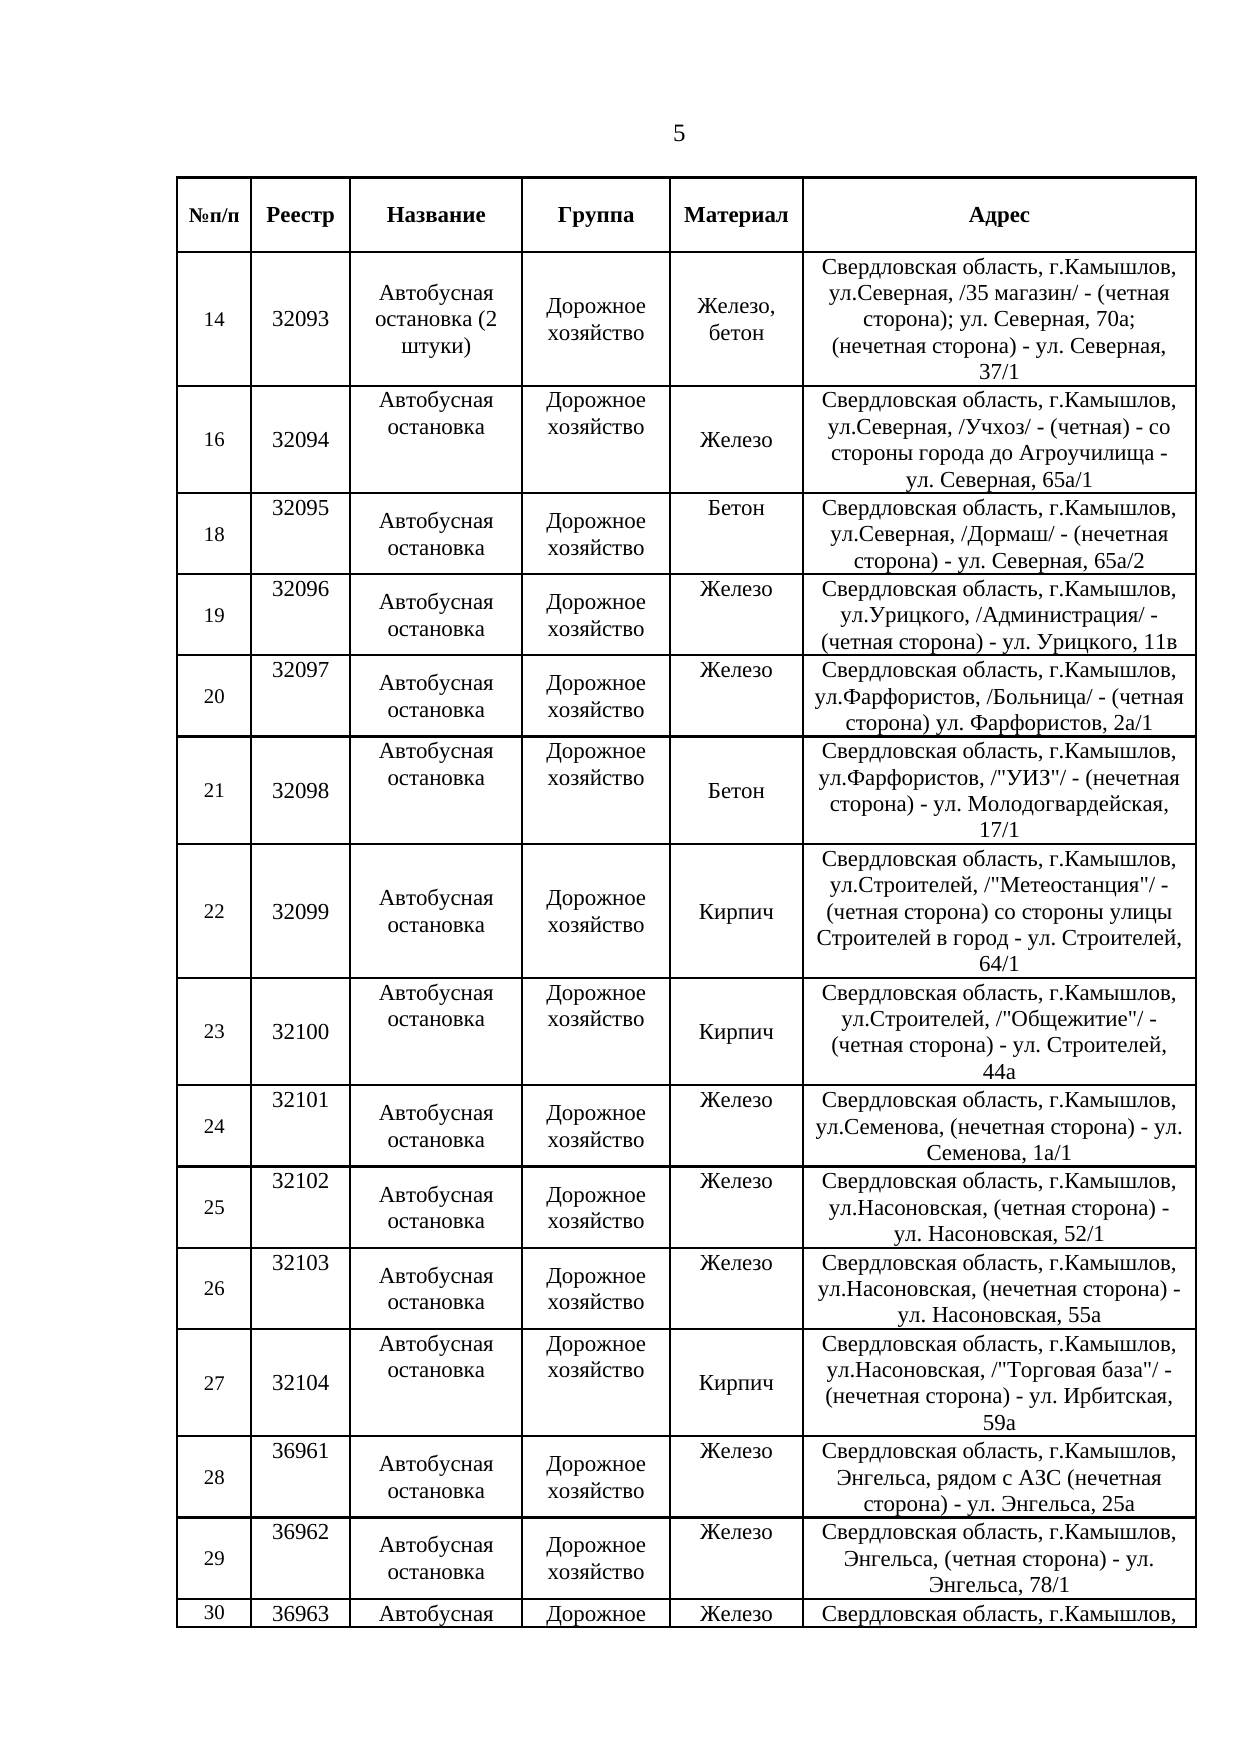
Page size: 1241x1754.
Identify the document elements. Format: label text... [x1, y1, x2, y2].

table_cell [804, 1600, 1195, 1626]
table_cell Дорожное хозяйство [523, 738, 669, 843]
table_cell 20 [178, 656, 250, 735]
table_cell Свердловская область, г.Камышлов, ул.Северная, /35 магазин/ - (четная сторона); ул. Северная, 70а; (нечетная сторона) - ул. Северная, 37/1 [804, 253, 1195, 384]
table_cell 32103 [252, 1249, 349, 1328]
table_cell Железо [671, 1600, 802, 1626]
table_cell 32100 [252, 979, 349, 1084]
table_header Адрес [804, 179, 1195, 251]
table_cell 32098 [252, 738, 349, 843]
table_cell 36961 [252, 1437, 349, 1516]
table_cell Автобусная остановка (2 штуки) [351, 253, 521, 384]
table_cell Бетон [671, 494, 802, 573]
table_cell 18 [178, 494, 250, 573]
table_cell 36963 [252, 1600, 349, 1626]
table_cell 16 [178, 387, 250, 492]
table_cell 32095 [252, 494, 349, 573]
table_cell Дорожное хозяйство [523, 1600, 669, 1626]
table_cell Железо [671, 1249, 802, 1328]
table_cell Железо, бетон [671, 253, 802, 384]
table_cell Дорожное хозяйство [523, 1249, 669, 1328]
table_cell Бетон [671, 738, 802, 843]
table_cell 32097 [252, 656, 349, 735]
table_cell Автобусная остановка [351, 1600, 521, 1626]
table_cell 32099 [252, 845, 349, 977]
table_cell 29 [178, 1519, 250, 1597]
table_cell Автобусная остановка [351, 1249, 521, 1328]
table_header №п/п [178, 179, 250, 251]
table_cell Дорожное хозяйство [523, 1168, 669, 1247]
table_cell 30 [178, 1600, 250, 1626]
table_cell Дорожное хозяйство [523, 979, 669, 1084]
table_cell Свердловская область, г.Камышлов, Энгельса, (четная сторона) - ул. Энгельса, 78/1 [804, 1519, 1195, 1597]
table_cell Свердловская область, г.Камышлов, ул.Фарфористов, /"УИЗ"/ - (нечетная сторона) - ул. Молодогвардейская, 17/1 [804, 738, 1195, 843]
table_cell Дорожное хозяйство [523, 1519, 669, 1597]
table_cell Автобусная остановка [351, 979, 521, 1084]
table_cell 32102 [252, 1168, 349, 1247]
table_cell Автобусная остановка [351, 387, 521, 492]
table_cell Автобусная остановка [351, 494, 521, 573]
table_cell Дорожное хозяйство [523, 253, 669, 384]
table_cell Свердловская область, г.Камышлов, ул.Насоновская, (нечетная сторона) - ул. Насоновская, 55а [804, 1249, 1195, 1328]
table_cell Железо [671, 656, 802, 735]
table_cell Железо [671, 1519, 802, 1597]
table_cell Свердловская область, г.Камышлов, ул.Фарфористов, /Больница/ - (четная сторона) ул. Фарфористов, 2а/1 [804, 656, 1195, 735]
table_cell Свердловская область, г.Камышлов, ул.Строителей, /"Общежитие"/ - (четная сторона) - ул. Строителей, 44а [804, 979, 1195, 1084]
table_cell 26 [178, 1249, 250, 1328]
table_cell Свердловская область, г.Камышлов, ул.Насоновская, (четная сторона) - ул. Насоновская, 52/1 [804, 1168, 1195, 1247]
table_cell 27 [178, 1330, 250, 1435]
table_cell Дорожное хозяйство [523, 1086, 669, 1165]
table_cell Железо [671, 387, 802, 492]
table_cell Свердловская область, г.Камышлов, ул.Северная, /Дормаш/ - (нечетная сторона) - ул. Северная, 65а/2 [804, 494, 1195, 573]
table_cell Дорожное хозяйство [523, 656, 669, 735]
table_cell Железо [671, 1437, 802, 1516]
table_cell Дорожное хозяйство [523, 1437, 669, 1516]
table_cell 21 [178, 738, 250, 843]
table_header Группа [523, 179, 669, 251]
table_cell Дорожное хозяйство [523, 575, 669, 654]
table_cell 22 [178, 845, 250, 977]
table_cell 32104 [252, 1330, 349, 1435]
table_cell Железо [671, 575, 802, 654]
table_header Название [351, 179, 521, 251]
table_header Материал [671, 179, 802, 251]
table_cell Автобусная остановка [351, 845, 521, 977]
table_cell Свердловская область, г.Камышлов, ул.Строителей, /"Метеостанция"/ - (четная сторона) со стороны улицы Строителей в город - ул. Строителей, 64/1 [804, 845, 1195, 977]
table_cell Железо [671, 1168, 802, 1247]
table_cell 19 [178, 575, 250, 654]
table_cell Свердловская область, г.Камышлов, ул.Семенова, (нечетная сторона) - ул. Семенова, 1а/1 [804, 1086, 1195, 1165]
table_cell 32094 [252, 387, 349, 492]
table_cell Свердловская область, г.Камышлов, ул.Насоновская, /"Торговая база"/ - (нечетная сторона) - ул. Ирбитская, 59а [804, 1330, 1195, 1435]
table_cell Автобусная остановка [351, 575, 521, 654]
table_cell Дорожное хозяйство [523, 845, 669, 977]
table_cell 32093 [252, 253, 349, 384]
table_cell Автобусная остановка [351, 1168, 521, 1247]
table_cell Железо [671, 1086, 802, 1165]
table_cell Свердловская область, г.Камышлов, ул.Урицкого, /Администрация/ - (четная сторона) - ул. Урицкого, 11в [804, 575, 1195, 654]
table_cell 36962 [252, 1519, 349, 1597]
table_cell Дорожное хозяйство [523, 494, 669, 573]
table_cell Дорожное хозяйство [523, 387, 669, 492]
table_cell 23 [178, 979, 250, 1084]
table_cell Кирпич [671, 845, 802, 977]
table_cell Свердловская область, г.Камышлов, Энгельса, рядом с АЗС (нечетная сторона) - ул. Энгельса, 25а [804, 1437, 1195, 1516]
table_cell 25 [178, 1168, 250, 1247]
table_cell Автобусная остановка [351, 1330, 521, 1435]
table_cell Кирпич [671, 979, 802, 1084]
table_cell Автобусная остановка [351, 738, 521, 843]
table_cell 32096 [252, 575, 349, 654]
table_cell 32101 [252, 1086, 349, 1165]
table_cell Свердловская область, г.Камышлов, ул.Северная, /Учхоз/ - (четная) - со стороны города до Агроучилища - ул. Северная, 65а/1 [804, 387, 1195, 492]
table_cell Автобусная остановка [351, 1437, 521, 1516]
table_cell Автобусная остановка [351, 1519, 521, 1597]
table_cell 24 [178, 1086, 250, 1165]
table_cell 14 [178, 253, 250, 384]
table_cell 28 [178, 1437, 250, 1516]
table_cell Дорожное хозяйство [523, 1330, 669, 1435]
table_cell Автобусная остановка [351, 1086, 521, 1165]
table_cell Автобусная остановка [351, 656, 521, 735]
table_header Реестр [252, 179, 349, 251]
table_cell Кирпич [671, 1330, 802, 1435]
